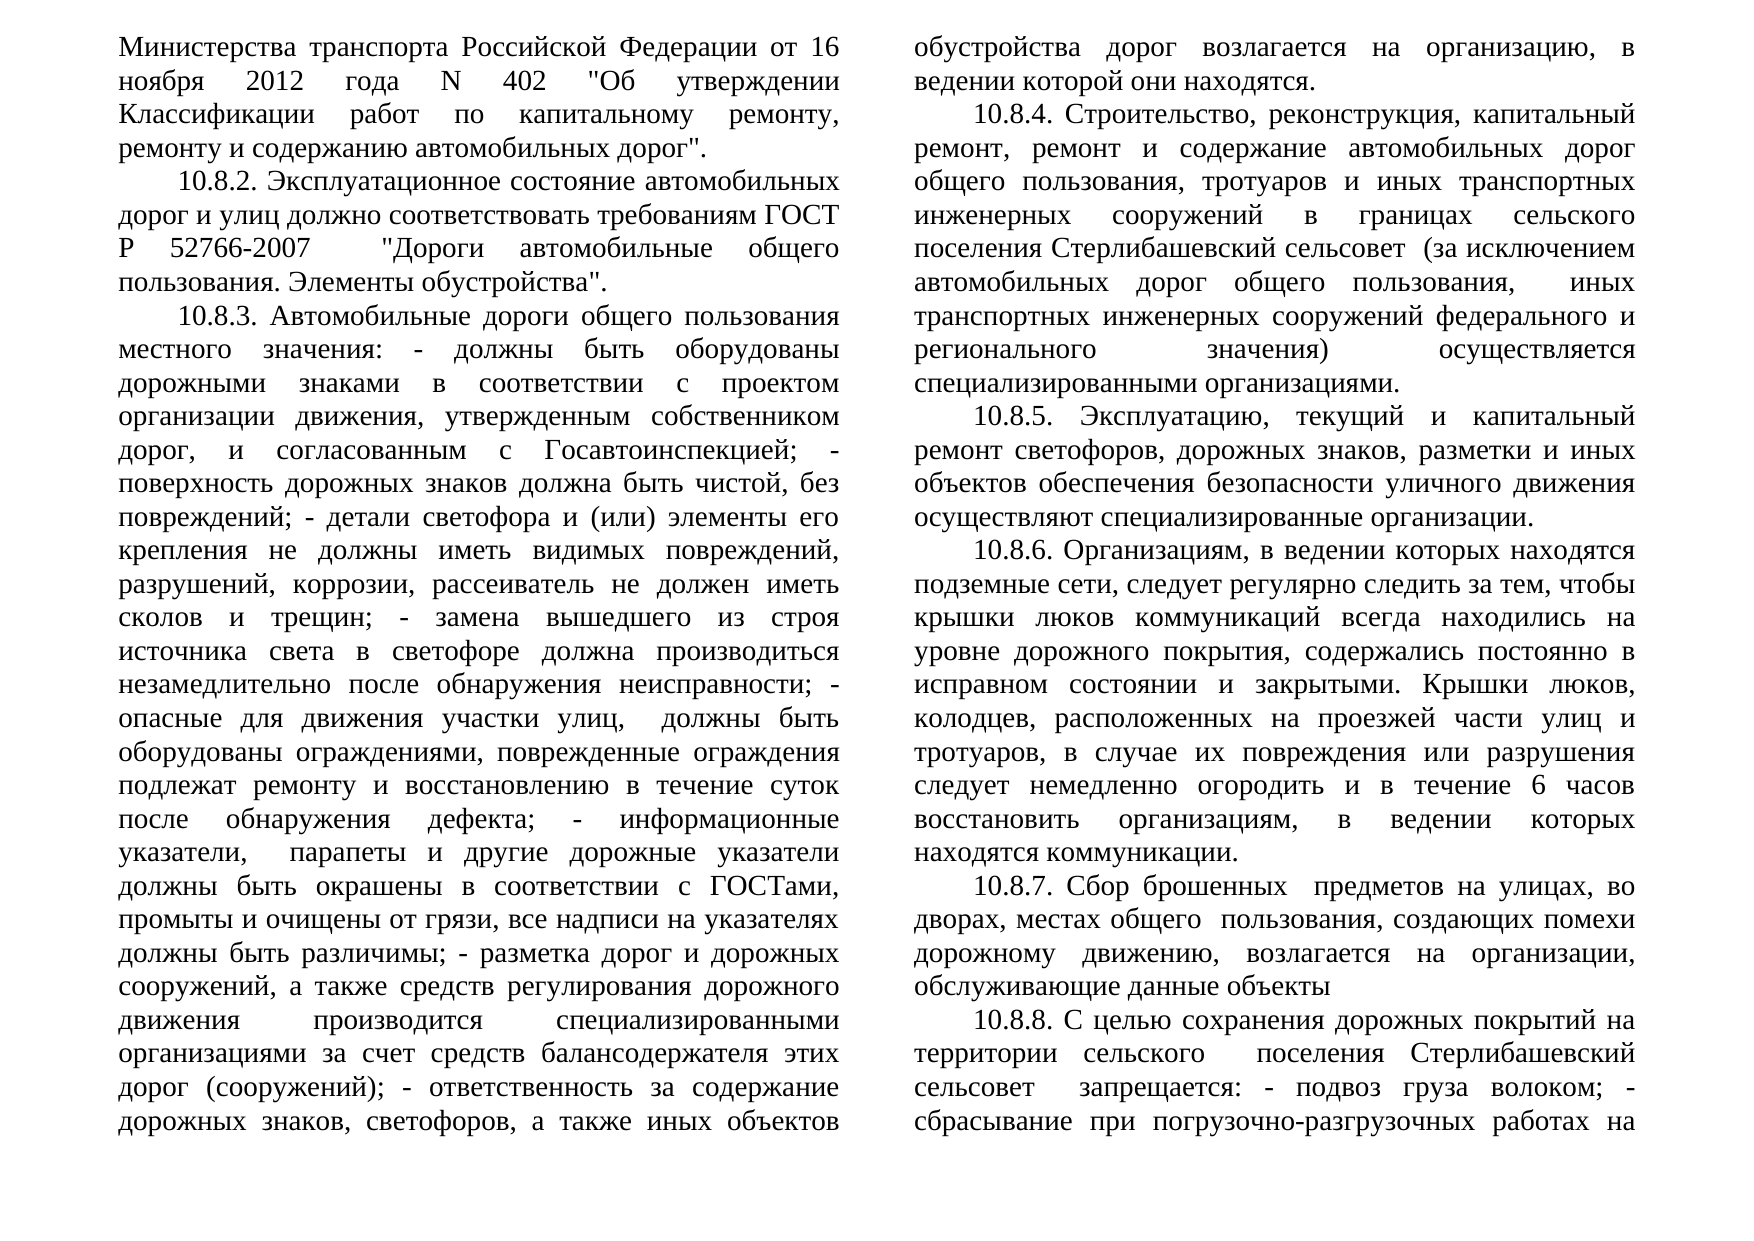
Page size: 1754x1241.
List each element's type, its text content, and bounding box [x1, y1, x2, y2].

text 10.8.4. Строительство, реконструкция, капитальный ремонт, ремонт и содержание автомобильных дорог общего пользования, тротуаров и иных транспортных инженерных сооружений в границах сельского поселения Стерлибашевский сельсовет (за исключением автомобильных дорог общего пользования, иных транспортных инженерных сооружений федерального и регионального значения) осуществляется специализированными организациями. [914, 96, 1636, 398]
text 10.8.7. Сбор брошенных предметов на улицах, во дворах, местах общего пользования, создающих помехи дорожному движению, возлагается на организации, обслуживающие данные объекты [914, 868, 1636, 1002]
text 10.8.5. Эксплуатацию, текущий и капитальный ремонт светофоров, дорожных знаков, разметки и иных объектов обеспечения безопасности уличного движения осуществляют специализированные организации. [914, 398, 1636, 532]
text 10.8.3. Автомобильные дороги общего пользования местного значения: - должны быть оборудованы дорожными знаками в соответствии с проектом организации движения, утвержденным собственником дорог, и согласованным с Госавтоинспекцией; - поверхность дорожных знаков должна быть чистой, без повреждений; - детали светофора и (или) элементы его крепления не должны иметь видимых повреждений, разрушений, коррозии, рассеиватель не должен иметь сколов и трещин; - замена вышедшего из строя источника света в светофоре должна производиться незамедлительно после обнаружения неисправности; - опасные для движения участки улиц, должны быть оборудованы ограждениями, поврежденные ограждения подлежат ремонту и восстановлению в течение суток после обнаружения дефекта; - информационные указатели, парапеты и другие дорожные указатели должны быть окрашены в соответствии с ГОСТами, промыты и очищены от грязи, все надписи на указателях должны быть различимы; - разметка дорог и дорожных сооружений, а также средств регулирования дорожного движения производится специализированными организациями за счет средств балансодержателя этих дорог (сооружений); - ответственность за содержание дорожных знаков, светофоров, а также иных объектов обустройства дорог возлагается на организацию, в ведении которой они находятся. [118, 298, 840, 1136]
text 10.8.2. Эксплуатационное состояние автомобильных дорог и улиц должно соответствовать требованиям ГОСТ Р 52766-2007 "Дороги автомобильные общего пользования. Элементы обустройства". [118, 163, 840, 298]
text 10.8.6. Организациям, в ведении которых находятся подземные сети, следует регулярно следить за тем, чтобы крышки люков коммуникаций всегда находились на уровне дорожного покрытия, содержались постоянно в исправном состоянии и закрытыми. Крышки люков, колодцев, расположенных на проезжей части улиц и тротуаров, в случае их повреждения или разрушения следует немедленно огородить и в течение 6 часов восстановить организациям, в ведении которых находятся коммуникации. [914, 532, 1636, 868]
